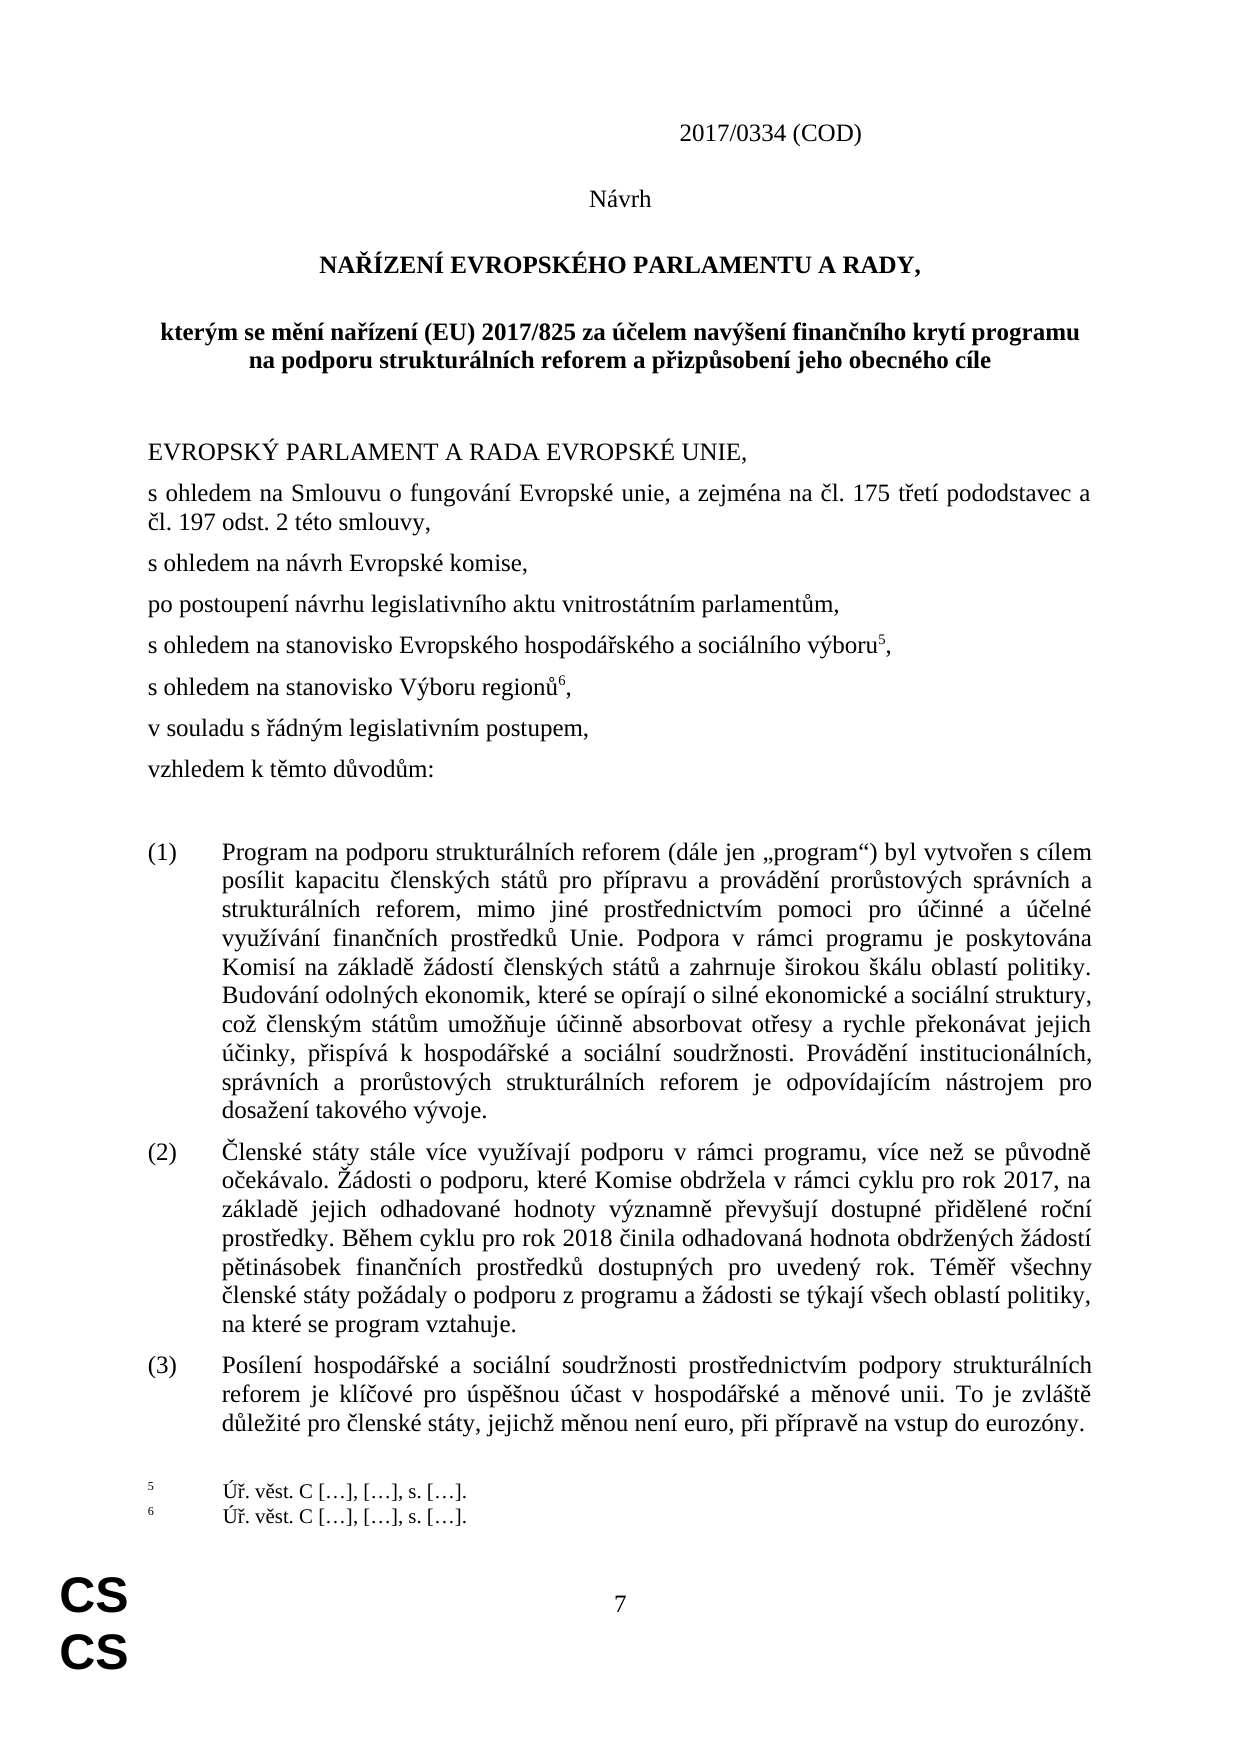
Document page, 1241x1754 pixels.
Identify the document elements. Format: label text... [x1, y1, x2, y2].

text s ohledem na stanovisko Výboru regionů, [148, 672, 1092, 701]
text (1) Program na podporu strukturálních reforem (dále jen „program“) byl vytvořen s cílem posílit kapacitu členských států pro přípravu a provádění prorůstových správních a strukturálních reforem, mimo jiné prostřednictvím pomoci pro účinné a účelné využívání finančních prostředků Unie. Podpora v rámci programu je poskytována Komisí na základě žádostí členských států a zahrnuje širokou škálu oblastí politiky. Budování odolných ekonomik, které se opírají o silné ekonomické a sociální struktury, což členským státům umožňuje účinně absorbovat otřesy a rychle překonávat jejich účinky, přispívá k hospodářské a sociální soudržnosti. Provádění institucionálních, správních a prorůstových strukturálních reforem je odpovídajícím nástrojem pro dosažení takového vývoje. [148, 837, 1092, 1124]
text (2) Členské státy stále více využívají podporu v rámci programu, více než se původně očekávalo. Žádosti o podporu, které Komise obdržela v rámci cyklu pro rok 2017, na základě jejich odhadované hodnoty významně převyšují dostupné přidělené roční prostředky. Během cyklu pro rok 2018 činila odhadovaná hodnota obdržených žádostí pětinásobek finančních prostředků dostupných pro uvedený rok. Téměř všechny členské státy požádaly o podporu z programu a žádosti se týkají všech oblastí politiky, na které se program vztahuje. [148, 1137, 1092, 1338]
text s ohledem na Smlouvu o fungování Evropské unie, a zejména na čl. 175 třetí pododstavec a čl. 197 odst. 2 této smlouvy, [148, 478, 1092, 536]
text (3) Posílení hospodářské a sociální soudržnosti prostřednictvím podpory strukturálních reforem je klíčové pro úspěšnou účast v hospodářské a měnové unii. To je zvláště důležité pro členské státy, jejichž měnou není euro, při přípravě na vstup do eurozóny. [148, 1351, 1092, 1437]
text vzhledem k těmto důvodům: [148, 754, 1092, 783]
text 2017/0334 (COD) [679, 118, 1092, 147]
text Návrh [148, 184, 1092, 213]
text s ohledem na stanovisko Evropského hospodářského a sociálního výboru, [148, 631, 1092, 659]
text po postoupení návrhu legislativního aktu vnitrostátním parlamentům, [148, 589, 1092, 618]
text NAŘÍZENÍ EVROPSKÉHO PARLAMENTU A RADY, [148, 251, 1092, 279]
text v souladu s řádným legislativním postupem, [148, 713, 1092, 742]
text kterým se mění nařízení (EU) 2017/825 za účelem navýšení finančního krytí programu na podporu strukturálních reforem a přizpůsobení jeho obecného cíle [148, 317, 1092, 374]
text s ohledem na návrh Evropské komise, [148, 548, 1092, 577]
text EVROPSKÝ PARLAMENT A RADA EVROPSKÉ UNIE, [148, 437, 1092, 466]
